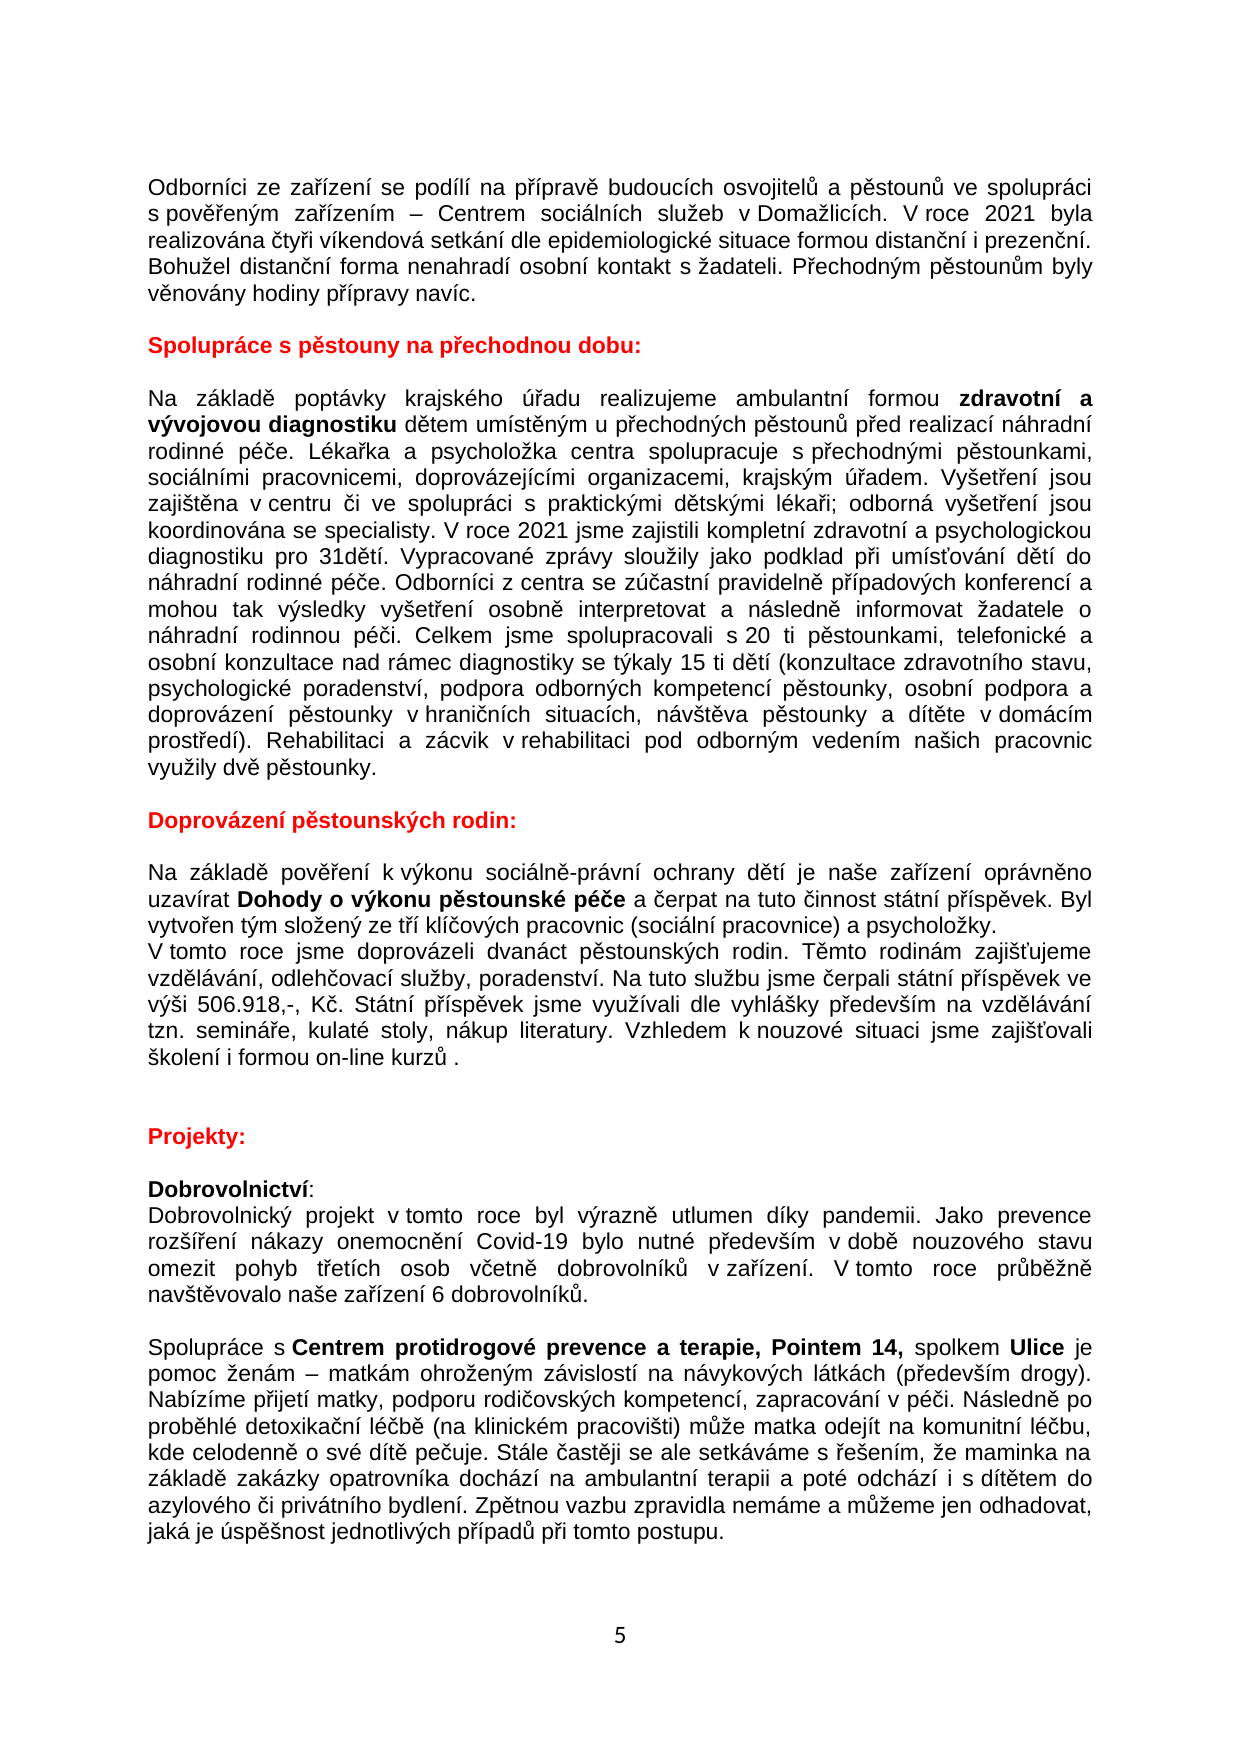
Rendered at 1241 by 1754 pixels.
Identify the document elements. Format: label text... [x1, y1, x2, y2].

text Projekty: [148, 1123, 1092, 1149]
text Dobrovolnický projekt v tomto roce byl výrazně utlumen díky pandemii. Jako prevence rozšíření nákazy onemocnění Covid-19 bylo nutné především v době nouzového stavu omezit pohyb třetích osob včetně dobrovolníků v zařízení. V tomto roce průběžně navštěvovalo naše zařízení 6 dobrovolníků. [148, 1202, 1092, 1307]
text Dobrovolnictví: [148, 1176, 1092, 1202]
text Spolupráce s pěstouny na přechodnou dobu: [148, 332, 1092, 358]
text Na základě poptávky krajského úřadu realizujeme ambulantní formou zdravotní a vývojovou diagnostiku dětem umístěným u přechodných pěstounů před realizací náhradní rodinné péče. Lékařka a psycholožka centra spolupracuje s přechodnými pěstounkami, sociálními pracovnicemi, doprovázejícími organizacemi, krajským úřadem. Vyšetření jsou zajištěna v centru či ve spolupráci s praktickými dětskými lékaři; odborná vyšetření jsou koordinována se specialisty. V roce 2021 jsme zajistili kompletní zdravotní a psychologickou diagnostiku pro 31dětí. Vypracované zprávy sloužily jako podklad při umísťování dětí do náhradní rodinné péče. Odborníci z centra se zúčastní pravidelně případových konferencí a mohou tak výsledky vyšetření osobně interpretovat a následně informovat žadatele o náhradní rodinnou péči. Celkem jsme spolupracovali s 20 ti pěstounkami, telefonické a osobní konzultace nad rámec diagnostiky se týkaly 15 ti dětí (konzultace zdravotního stavu, psychologické poradenství, podpora odborných kompetencí pěstounky, osobní podpora a doprovázení pěstounky v hraničních situacích, návštěva pěstounky a dítěte v domácím prostředí). Rehabilitaci a zácvik v rehabilitaci pod odborným vedením našich pracovnic využily dvě pěstounky. [148, 385, 1092, 780]
text Doprovázení pěstounských rodin: [148, 807, 1092, 833]
text Spolupráce s Centrem protidrogové prevence a terapie, Pointem 14, spolkem Ulice je pomoc ženám – matkám ohroženým závislostí na návykových látkách (především drogy). Nabízíme přijetí matky, podporu rodičovských kompetencí, zapracování v péči. Následně po proběhlé detoxikační léčbě (na klinickém pracovišti) může matka odejít na komunitní léčbu, kde celodenně o své dítě pečuje. Stále častěji se ale setkáváme s řešením, že maminka na základě zakázky opatrovníka dochází na ambulantní terapii a poté odchází i s dítětem do azylového či privátního bydlení. Zpětnou vazbu zpravidla nemáme a můžeme jen odhadovat, jaká je úspěšnost jednotlivých případů při tomto postupu. [148, 1334, 1092, 1544]
text Odborníci ze zařízení se podílí na přípravě budoucích osvojitelů a pěstounů ve spolupráci s pověřeným zařízením – Centrem sociálních služeb v Domažlicích. V roce 2021 byla realizována čtyři víkendová setkání dle epidemiologické situace formou distanční i prezenční. Bohužel distanční forma nenahradí osobní kontakt s žadateli. Přechodným pěstounům byly věnovány hodiny přípravy navíc. [148, 174, 1092, 306]
text V tomto roce jsme doprovázeli dvanáct pěstounských rodin. Těmto rodinám zajišťujeme vzdělávání, odlehčovací služby, poradenství. Na tuto službu jsme čerpali státní příspěvek ve výši 506.918,-, Kč. Státní příspěvek jsme využívali dle vyhlášky především na vzdělávání tzn. semináře, kulaté stoly, nákup literatury. Vzhledem k nouzové situaci jsme zajišťovali školení i formou on-line kurzů . [148, 938, 1092, 1070]
text Na základě pověření k výkonu sociálně-právní ochrany dětí je naše zařízení oprávněno uzavírat Dohody o výkonu pěstounské péče a čerpat na tuto činnost státní příspěvek. Byl vytvořen tým složený ze tří klíčových pracovnic (sociální pracovnice) a psycholožky. [148, 859, 1092, 938]
